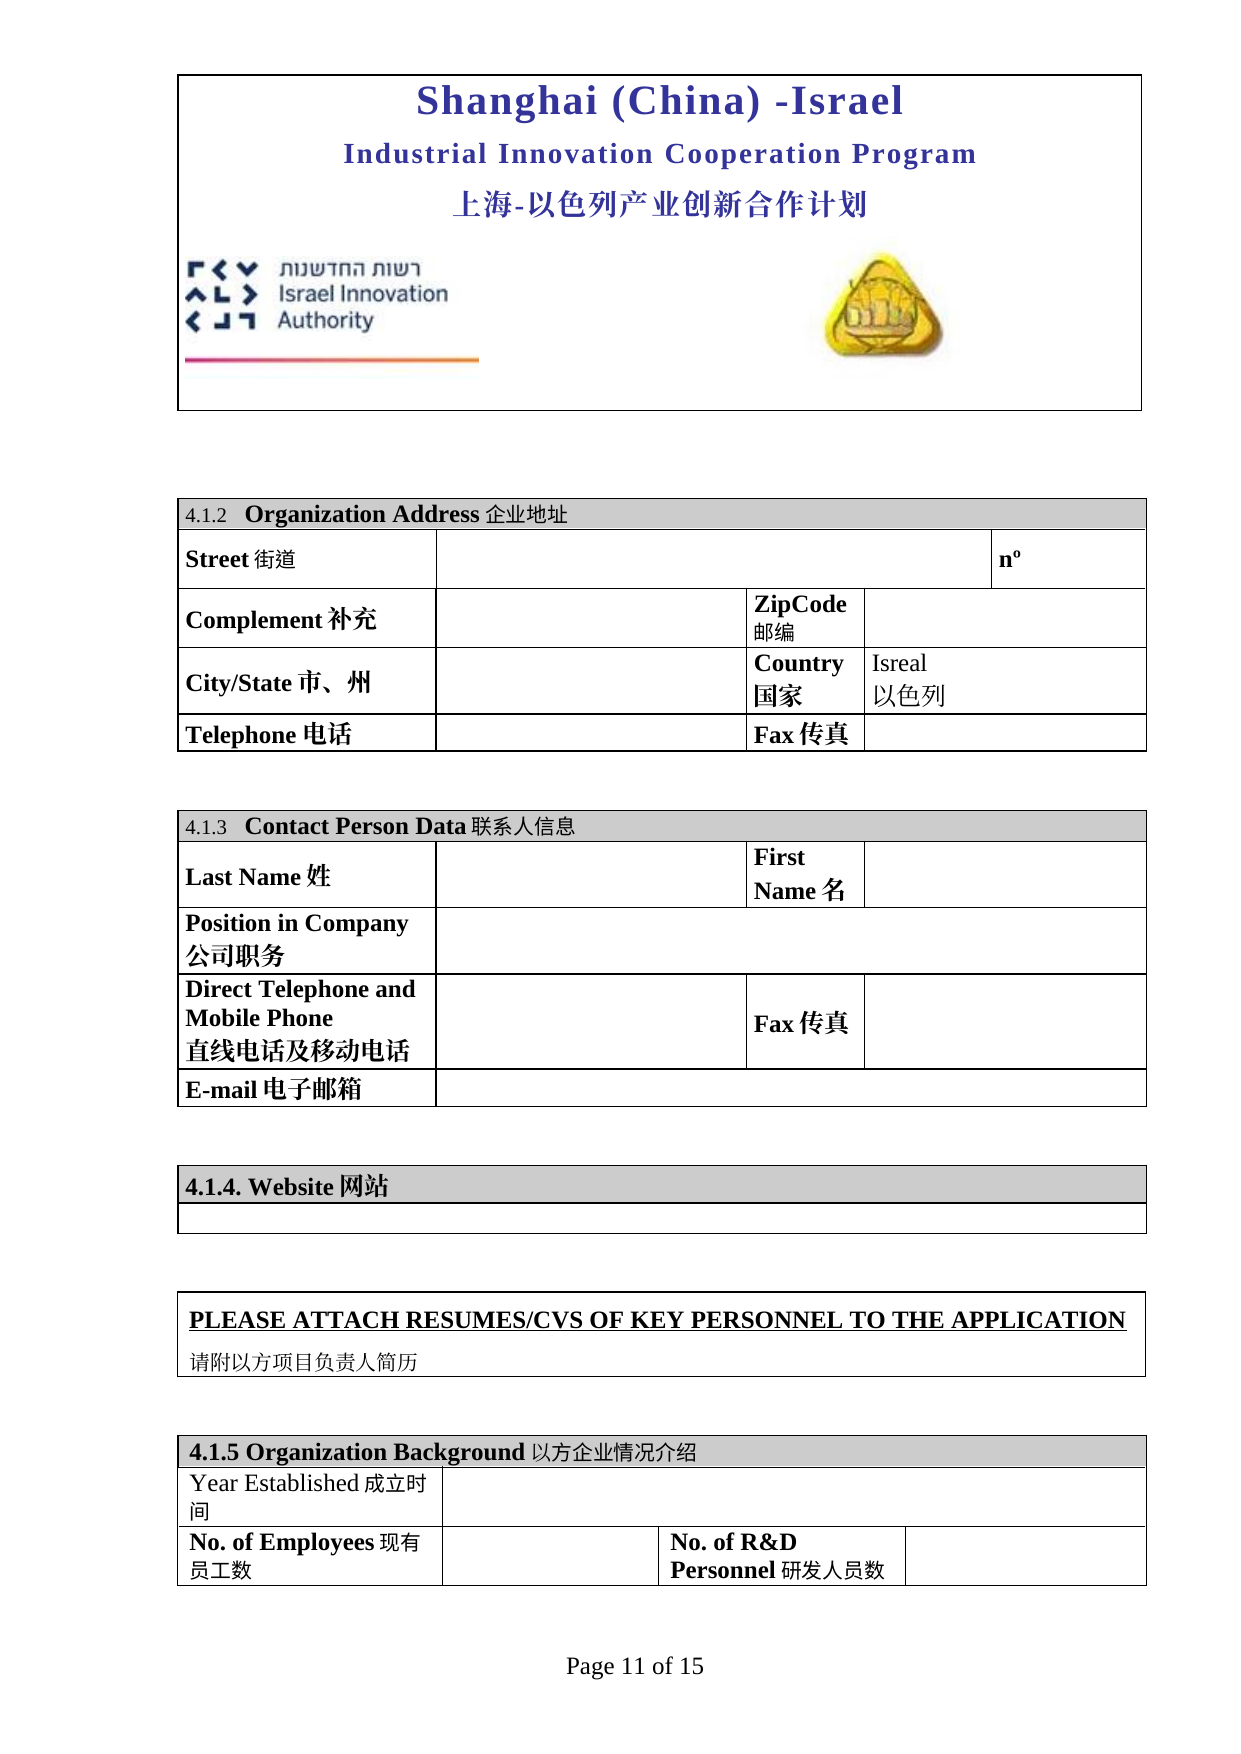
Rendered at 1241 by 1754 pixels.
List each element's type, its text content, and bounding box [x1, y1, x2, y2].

table_cell ZipCode邮编 [747, 589, 864, 647]
table_cell Fax传真 [747, 715, 864, 750]
table_cell No. of Employees现有员工数 [178, 1526, 442, 1585]
table_cell Direct Telephone and Mobile Phone 直线电话及移动电话 [179, 975, 435, 1068]
table_cell [443, 1466, 1146, 1526]
table_cell [437, 842, 746, 907]
picture [797, 236, 967, 379]
table_cell [437, 530, 991, 588]
table_cell [437, 908, 1146, 973]
table_cell [437, 648, 746, 713]
table_header Contact Person Data联系人信息 [179, 811, 1146, 841]
table_cell [437, 589, 746, 647]
table_cell [437, 1070, 1146, 1106]
table_cell [865, 588, 1146, 647]
picture [185, 256, 479, 379]
table_cell Position in Company公司职务 [179, 908, 435, 973]
table_header Organization Address企业地址 [179, 499, 1146, 528]
table_cell [865, 975, 1146, 1068]
table_cell No. of R&D Personnel研发人员数 [659, 1527, 905, 1585]
table_header Please attach resumes/CVS of key personnel to the application 请附以方项目负责人简历 [178, 1293, 1145, 1376]
table_cell E-mail电子邮箱 [179, 1070, 435, 1106]
table_cell Telephone 电话 [179, 715, 435, 750]
table_cell [437, 715, 746, 750]
table_cell First Name名 [747, 842, 864, 907]
table_cell nº [992, 529, 1146, 588]
table_header 4.1.4. Website网站 [179, 1166, 1146, 1202]
table_cell [906, 1526, 1146, 1585]
table_cell Street街道 [179, 530, 436, 588]
table_cell [179, 1204, 1146, 1232]
table_header 4.1.5 Organization Background以方企业情况介绍 [179, 1436, 1146, 1466]
table_cell Isreal 以色列 [865, 648, 1146, 713]
table_cell Complement补充 [179, 589, 435, 647]
table_cell Year Established成立时间 [178, 1468, 442, 1526]
table_cell [865, 842, 1146, 907]
table_cell [865, 715, 1146, 750]
table_cell [443, 1527, 658, 1585]
table_cell [437, 975, 746, 1068]
table_cell City/State市、州 [179, 648, 435, 713]
table_cell Last Name姓 [179, 842, 435, 907]
table_cell Country 国家 [747, 648, 864, 713]
table_cell Fax传真 [747, 975, 864, 1068]
